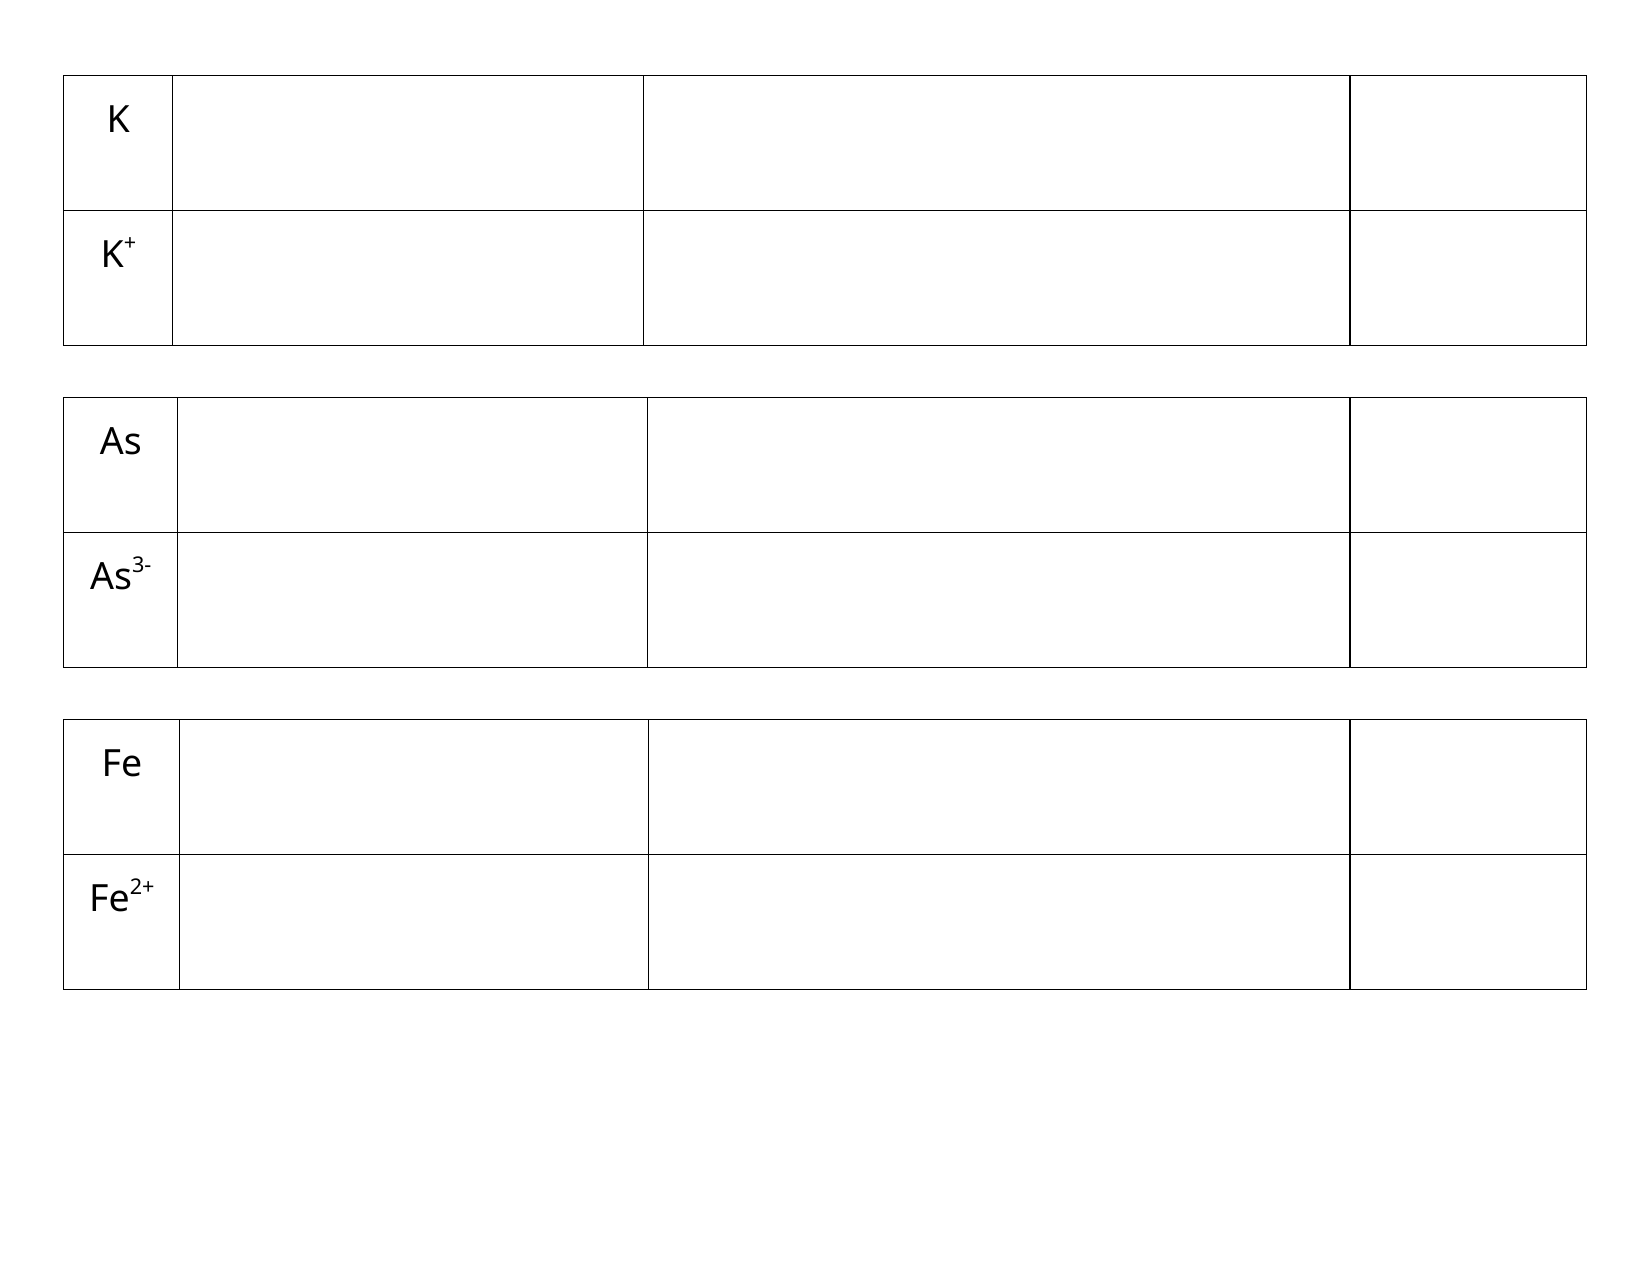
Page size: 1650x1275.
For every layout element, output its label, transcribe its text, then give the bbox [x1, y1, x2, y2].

table_cell [1351, 211, 1586, 345]
table_cell [173, 211, 643, 345]
table_cell Fe2+ [64, 855, 179, 989]
table_cell [1351, 533, 1586, 667]
table_header [649, 720, 1349, 854]
table_header [180, 720, 648, 854]
table_header [644, 76, 1349, 210]
table_cell As3- [64, 533, 177, 667]
table_header K [64, 76, 172, 210]
table_header [1351, 720, 1586, 854]
table_header Fe [64, 720, 179, 854]
table_cell [180, 855, 648, 989]
table_cell [648, 533, 1349, 667]
table_cell [178, 533, 647, 667]
table_header As [64, 398, 177, 532]
table_cell [649, 855, 1349, 989]
table_header [1351, 398, 1586, 532]
table_header [648, 398, 1349, 532]
table_header [173, 76, 643, 210]
table_cell [644, 211, 1349, 345]
table_cell [1351, 855, 1586, 989]
table_header [178, 398, 647, 532]
table_cell K+ [64, 211, 172, 345]
table_header [1351, 76, 1586, 210]
